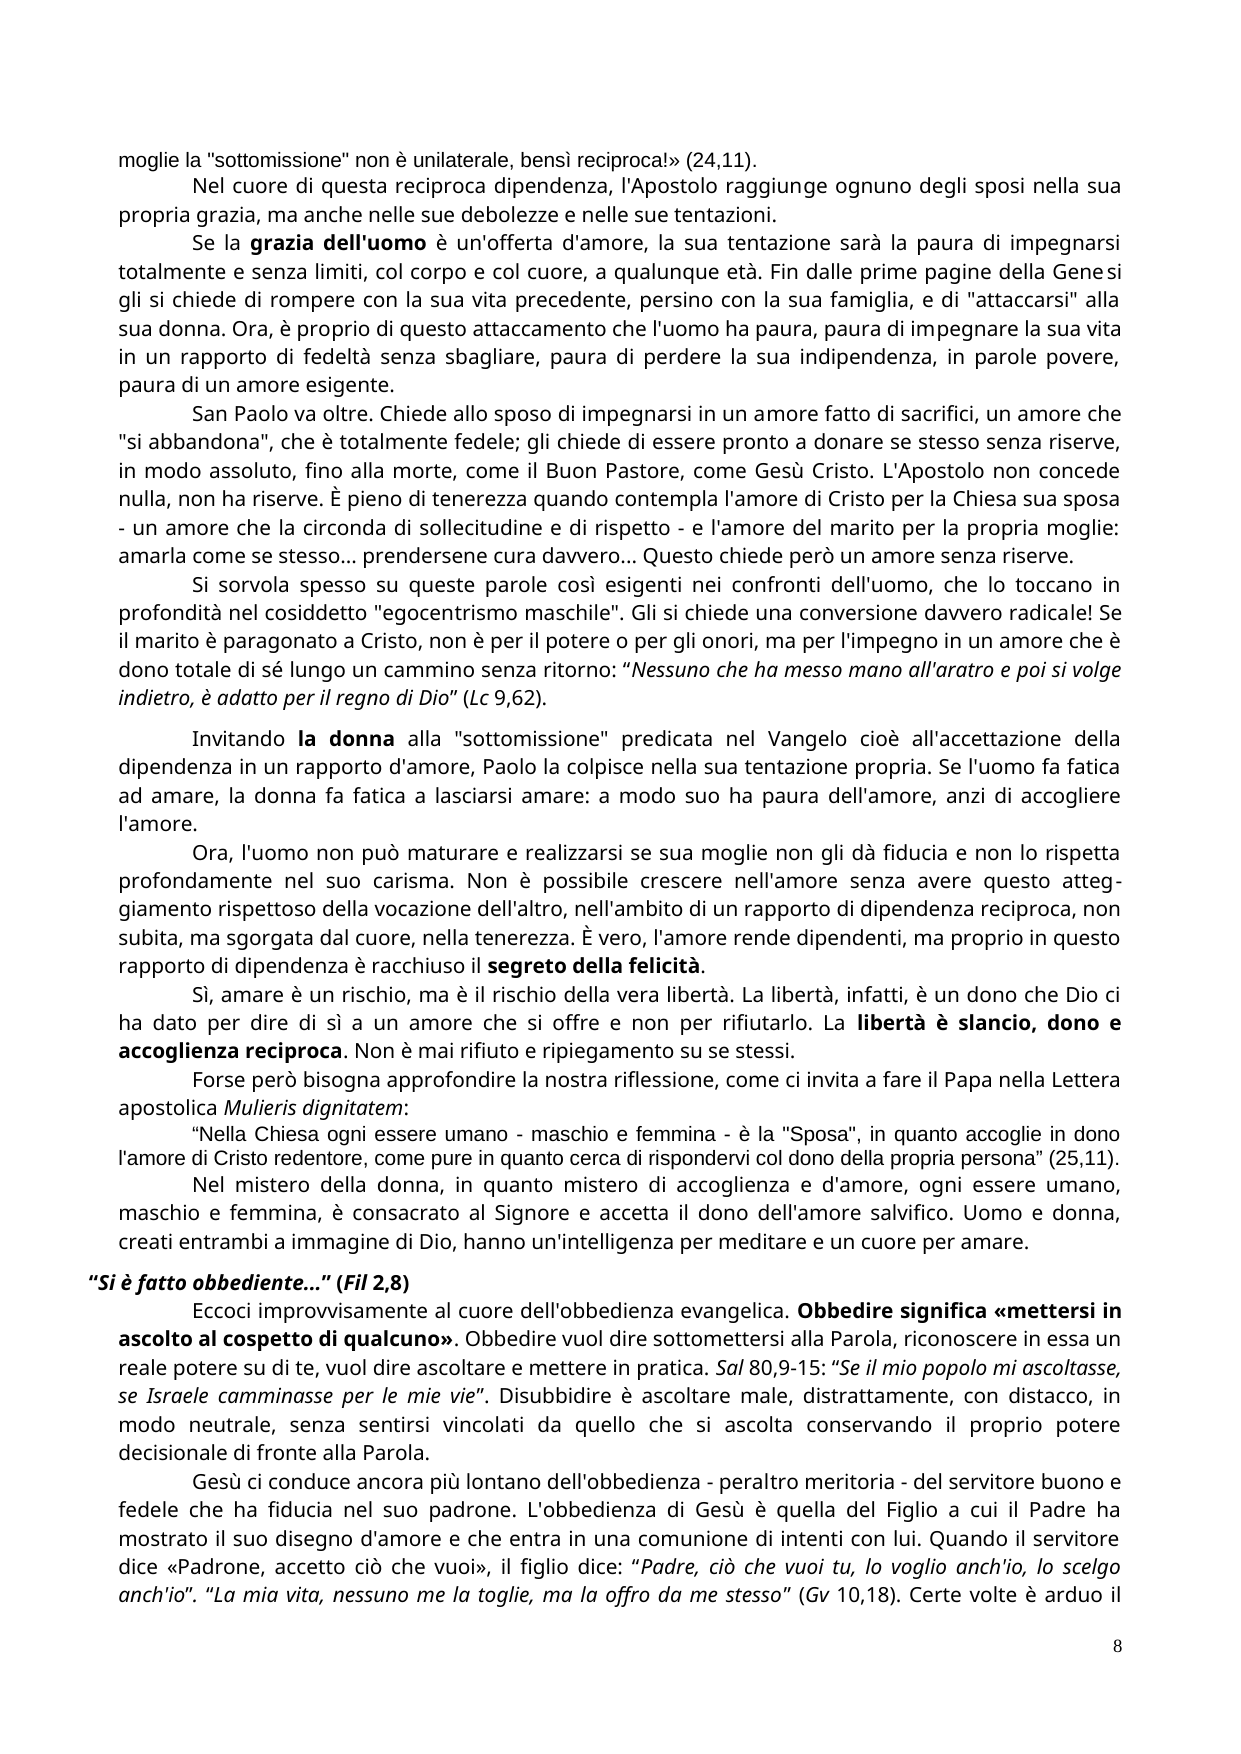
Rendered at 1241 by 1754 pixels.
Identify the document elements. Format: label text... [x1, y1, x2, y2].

text “Nella Chiesa ogni essere umano - maschio e femmina - è la "Sposa", in quanto accoglie in dono l'amore di Cristo redentore, come pure in quanto cerca di rispondervi col dono della propria persona” (25,11). [118, 1122, 1122, 1170]
text Si sorvola spesso su queste parole così esigenti nei confronti dell'uomo, che lo toccano in profondità nel cosiddetto "egocentrismo maschile". Gli si chiede una conversione davvero radicale! Se il marito è paragonato a Cristo, non è per il potere o per gli onori, ma per l'impegno in un amore che è dono totale di sé lungo un cammino senza ritorno: “Nessuno che ha messo mano all'aratro e poi si volge indietro, è adatto per il regno di Dio” (Lc 9,62). [118, 570, 1122, 712]
text Nel cuore di questa reciproca dipendenza, l'Apostolo raggiunge ognuno degli sposi nella sua propria grazia, ma anche nelle sue debolezze e nelle sue tentazioni. [118, 172, 1122, 228]
text San Paolo va oltre. Chiede allo sposo di impegnarsi in un amore fatto di sacrifici, un amore che "si abbandona", che è totalmente fedele; gli chiede di essere pronto a donare se stesso senza riserve, in modo assoluto, fino alla morte, come il Buon Pastore, come Gesù Cristo. L'Apostolo non concede nulla, non ha riserve. È pieno di tenerezza quando contempla l'amore di Cristo per la Chiesa sua sposa - un amore che la circonda di sollecitudine e di rispetto - e l'amore del marito per la propria moglie: amarla come se stesso... prendersene cura davvero... Questo chiede però un amore senza riserve. [118, 399, 1122, 570]
text Eccoci improvvisamente al cuore dell'obbedienza evangelica. Obbedire significa «mettersi in ascolto al cospetto di qualcuno». Obbedire vuol dire sottomettersi alla Parola, riconoscere in essa un reale potere su di te, vuol dire ascoltare e mettere in pratica. Sal 80,9-15: “Se il mio popolo mi ascoltasse, se Israele camminasse per le mie vie”. Disubbidire è ascoltare male, distrattamente, con distacco, in modo neutrale, senza sentirsi vincolati da quello che si ascolta conservando il proprio potere decisionale di fronte alla Parola. [118, 1296, 1122, 1467]
text “Si è fatto obbediente...” (Fil 2,8) [88, 1268, 1122, 1296]
text Forse però bisogna approfondire la nostra riflessione, come ci invita a fare il Papa nella Lettera apostolica Mulieris dignitatem: [118, 1065, 1122, 1122]
text Nel mistero della donna, in quanto mistero di accoglienza e d'amore, ogni essere umano, maschio e femmina, è consacrato al Signore e accetta il dono dell'amore salvifico. Uomo e donna, creati entrambi a immagine di Dio, hanno un'intelligenza per meditare e un cuore per amare. [118, 1170, 1122, 1255]
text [118, 148, 1122, 172]
text Ora, l'uomo non può maturare e realizzarsi se sua moglie non gli dà fiducia e non lo rispetta profondamente nel suo carisma. Non è possibile crescere nell'amore senza avere questo atteggiamento rispettoso della vocazione dell'altro, nell'ambito di un rapporto di dipendenza reciproca, non subita, ma sgorgata dal cuore, nella tenerezza. È vero, l'amore rende dipendenti, ma proprio in questo rapporto di dipendenza è racchiuso il segreto della felicità. [118, 838, 1122, 980]
text Se la grazia dell'uomo è un'offerta d'amore, la sua tentazione sarà la paura di impegnarsi totalmente e senza limiti, col corpo e col cuore, a qualunque età. Fin dalle prime pagine della Genesi gli si chiede di rompere con la sua vita precedente, persino con la sua famiglia, e di "attaccarsi" alla sua donna. Ora, è proprio di questo attaccamento che l'uomo ha paura, paura di impegnare la sua vita in un rapporto di fedeltà senza sbagliare, paura di perdere la sua indipendenza, in parole povere, paura di un amore esigente. [118, 228, 1122, 399]
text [118, 1467, 1122, 1609]
text Invitando la donna alla "sottomissione" predicata nel Vangelo cioè all'accettazione della dipendenza in un rapporto d'amore, Paolo la colpisce nella sua tentazione propria. Se l'uomo fa fatica ad amare, la donna fa fatica a lasciarsi amare: a modo suo ha paura dell'amore, anzi di accogliere l'amore. [118, 724, 1122, 838]
text Sì, amare è un rischio, ma è il rischio della vera libertà. La libertà, infatti, è un dono che Dio ci ha dato per dire di sì a un amore che si offre e non per rifiutarlo. La libertà è slancio, dono e accoglienza reciproca. Non è mai rifiuto e ripiegamento su se stessi. [118, 980, 1122, 1065]
